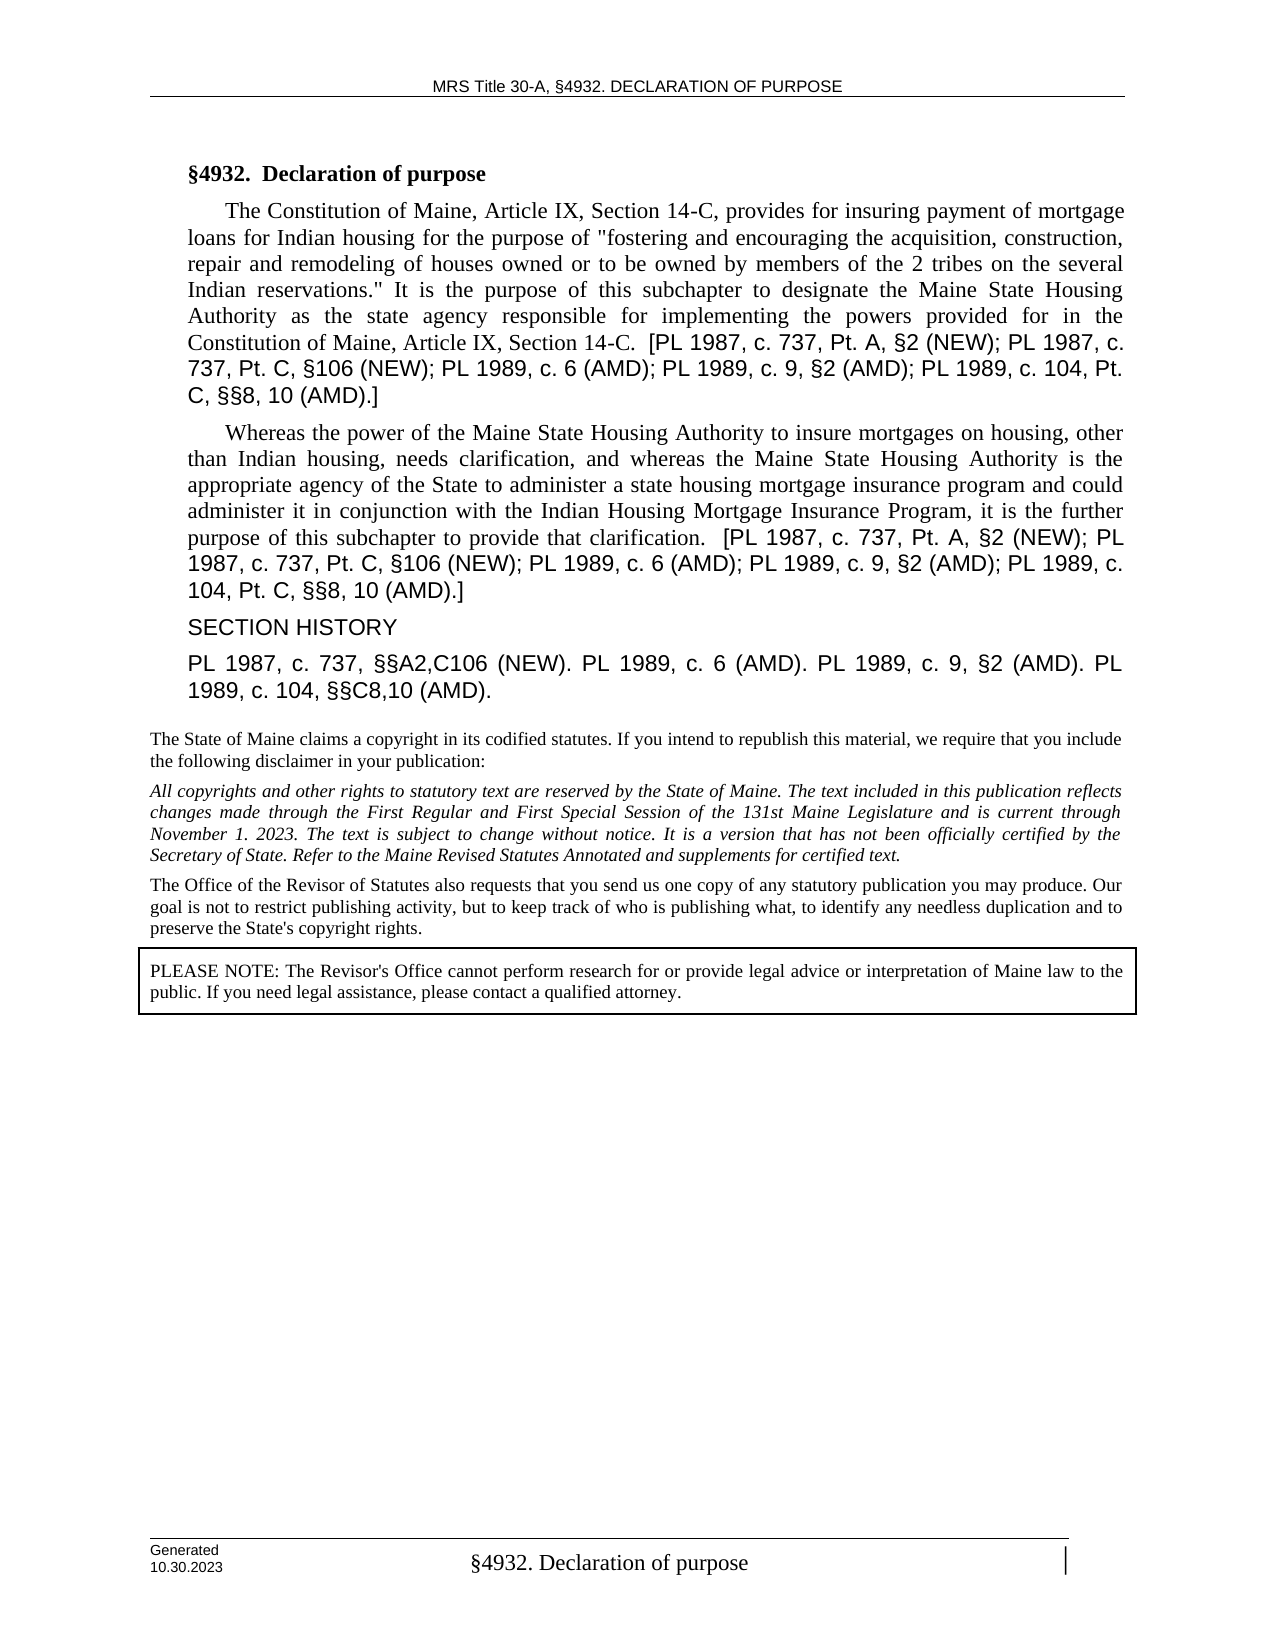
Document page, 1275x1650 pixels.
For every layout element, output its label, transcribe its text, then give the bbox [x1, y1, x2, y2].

text The Office of the Revisor of Statutes also requests that you send us one copy of any statutory publication you may produce. Our goal is not to restrict publishing activity, but to keep track of who is publishing what, to identify any needless duplication and to preserve the State's copyright rights. [150, 874, 1125, 939]
text The Constitution of Maine, Article IX, Section 14‑C, provides for insuring payment of mortgage loans for Indian housing for the purpose of "fostering and encouraging the acquisition, construction, repair and remodeling of houses owned or to be owned by members of the 2 tribes on the several Indian reservations." It is the purpose of this subchapter to designate the Maine State Housing Authority as the state agency responsible for implementing the powers provided for in the Constitution of Maine, Article IX, Section 14‑C. [PL 1987, c. 737, Pt. A, §2 (NEW); PL 1987, c. 737, Pt. C, §106 (NEW); PL 1989, c. 6 (AMD); PL 1989, c. 9, §2 (AMD); PL 1989, c. 104, Pt. C, §§8, 10 (AMD).] [187, 197, 1125, 408]
text PL 1987, c. 737, §§A2,C106 (NEW). PL 1989, c. 6 (AMD). PL 1989, c. 9, §2 (AMD). PL 1989, c. 104, §§C8,10 (AMD). [187, 650, 1125, 703]
text The State of Maine claims a copyright in its codified statutes. If you intend to republish this material, we require that you include the following disclaimer in your publication: [150, 728, 1125, 771]
text SECTION HISTORY [187, 613, 1125, 640]
text Whereas the power of the Maine State Housing Authority to insure mortgages on housing, other than Indian housing, needs clarification, and whereas the Maine State Housing Authority is the appropriate agency of the State to administer a state housing mortgage insurance program and could administer it in conjunction with the Indian Housing Mortgage Insurance Program, it is the further purpose of this subchapter to provide that clarification. [PL 1987, c. 737, Pt. A, §2 (NEW); PL 1987, c. 737, Pt. C, §106 (NEW); PL 1989, c. 6 (AMD); PL 1989, c. 9, §2 (AMD); PL 1989, c. 104, Pt. C, §§8, 10 (AMD).] [187, 418, 1125, 603]
text All copyrights and other rights to statutory text are reserved by the State of Maine. The text included in this publication reflects changes made through the First Regular and First Special Session of the 131st Maine Legislature and is current through November 1. 2023 . The text is subject to change without notice. It is a version that has not been officially certified by the Secretary of State. Refer to the Maine Revised Statutes Annotated and supplements for certified text. [150, 779, 1125, 866]
text §4932. Declaration of purpose [187, 160, 1125, 187]
text PLEASE NOTE: The Revisor's Office cannot perform research for or provide legal advice or interpretation of Maine law to the public. If you need legal assistance, please contact a qualified attorney. [140, 949, 1135, 1013]
